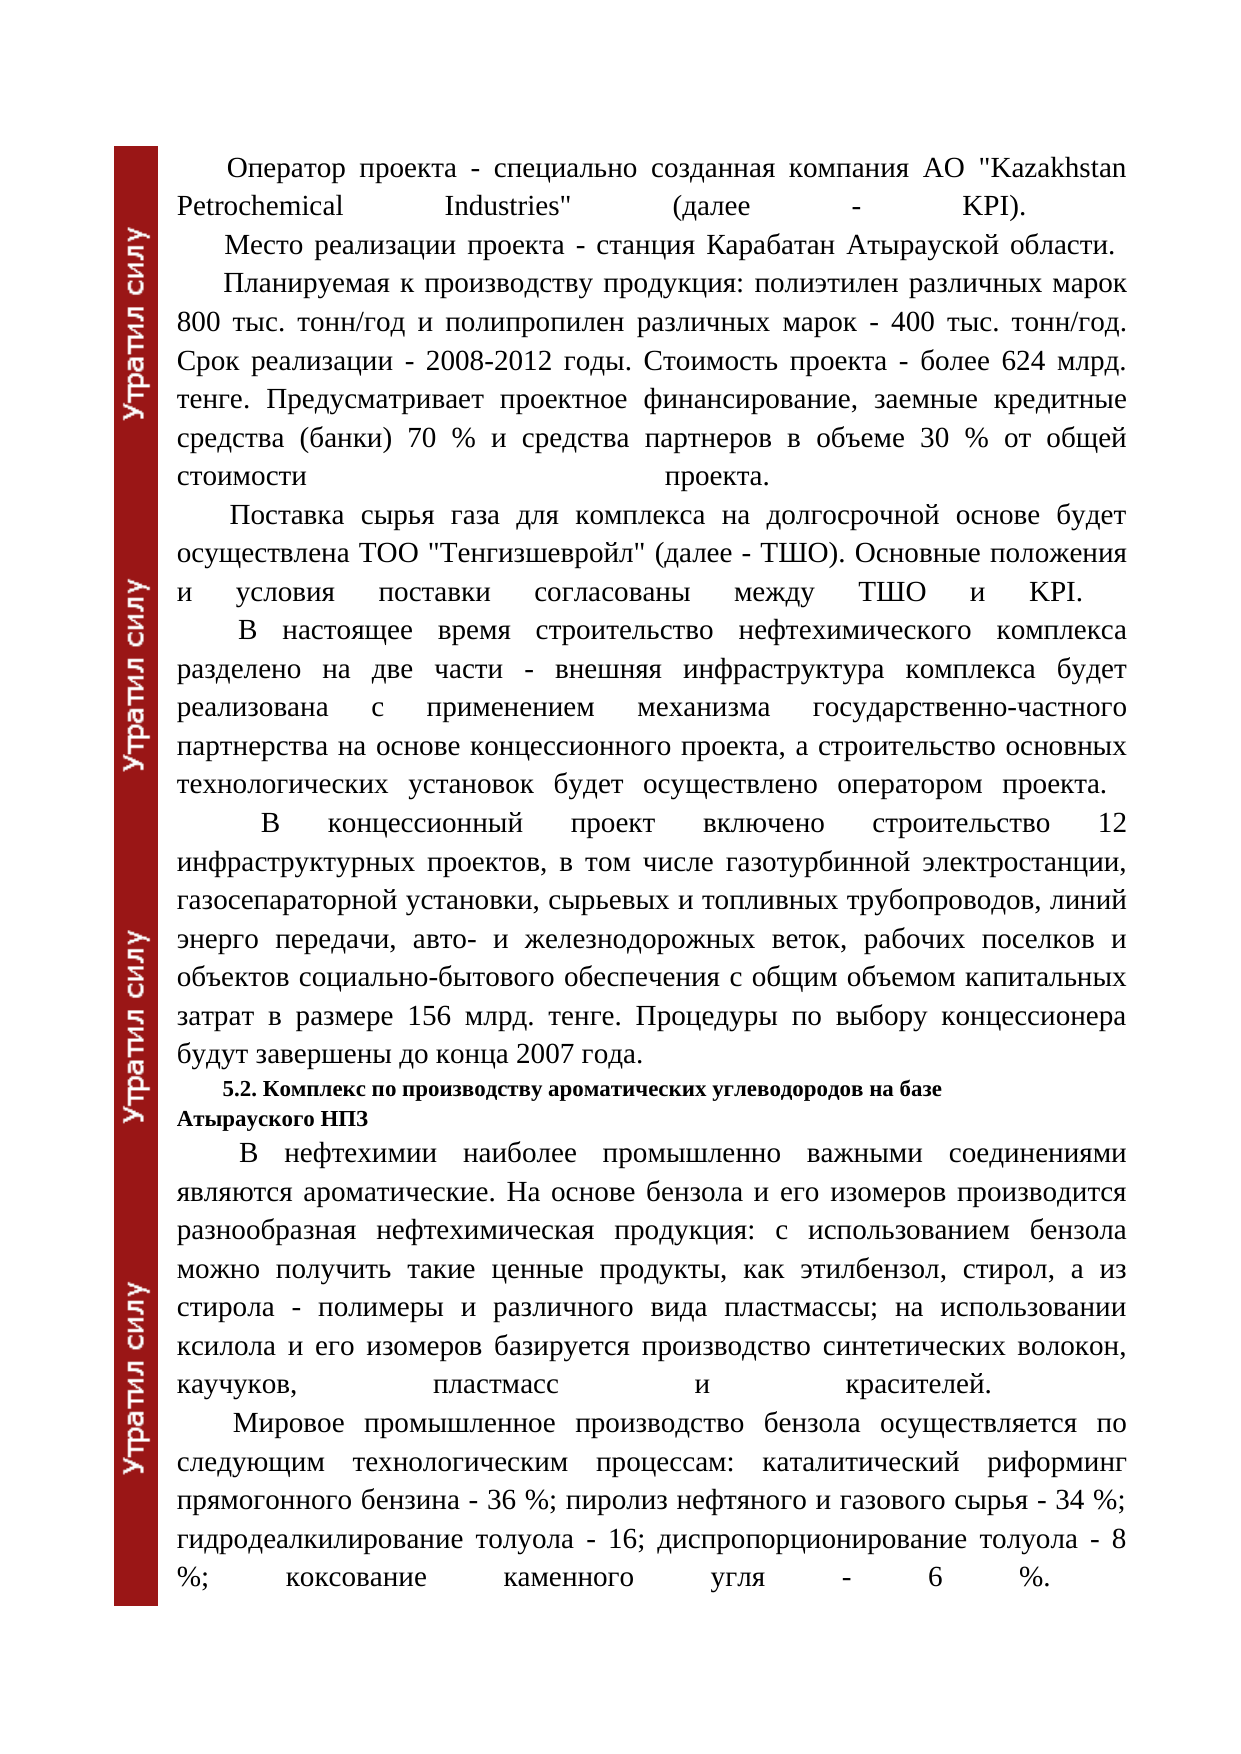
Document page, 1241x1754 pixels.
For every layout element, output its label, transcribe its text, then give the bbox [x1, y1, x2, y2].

picture [114, 1070, 158, 1075]
picture [114, 1593, 158, 1606]
picture [114, 146, 158, 150]
text 5.2. Комплекс по производству ароматических углеводородов на базе Атырауского НПЗ [112, 1075, 1128, 1132]
